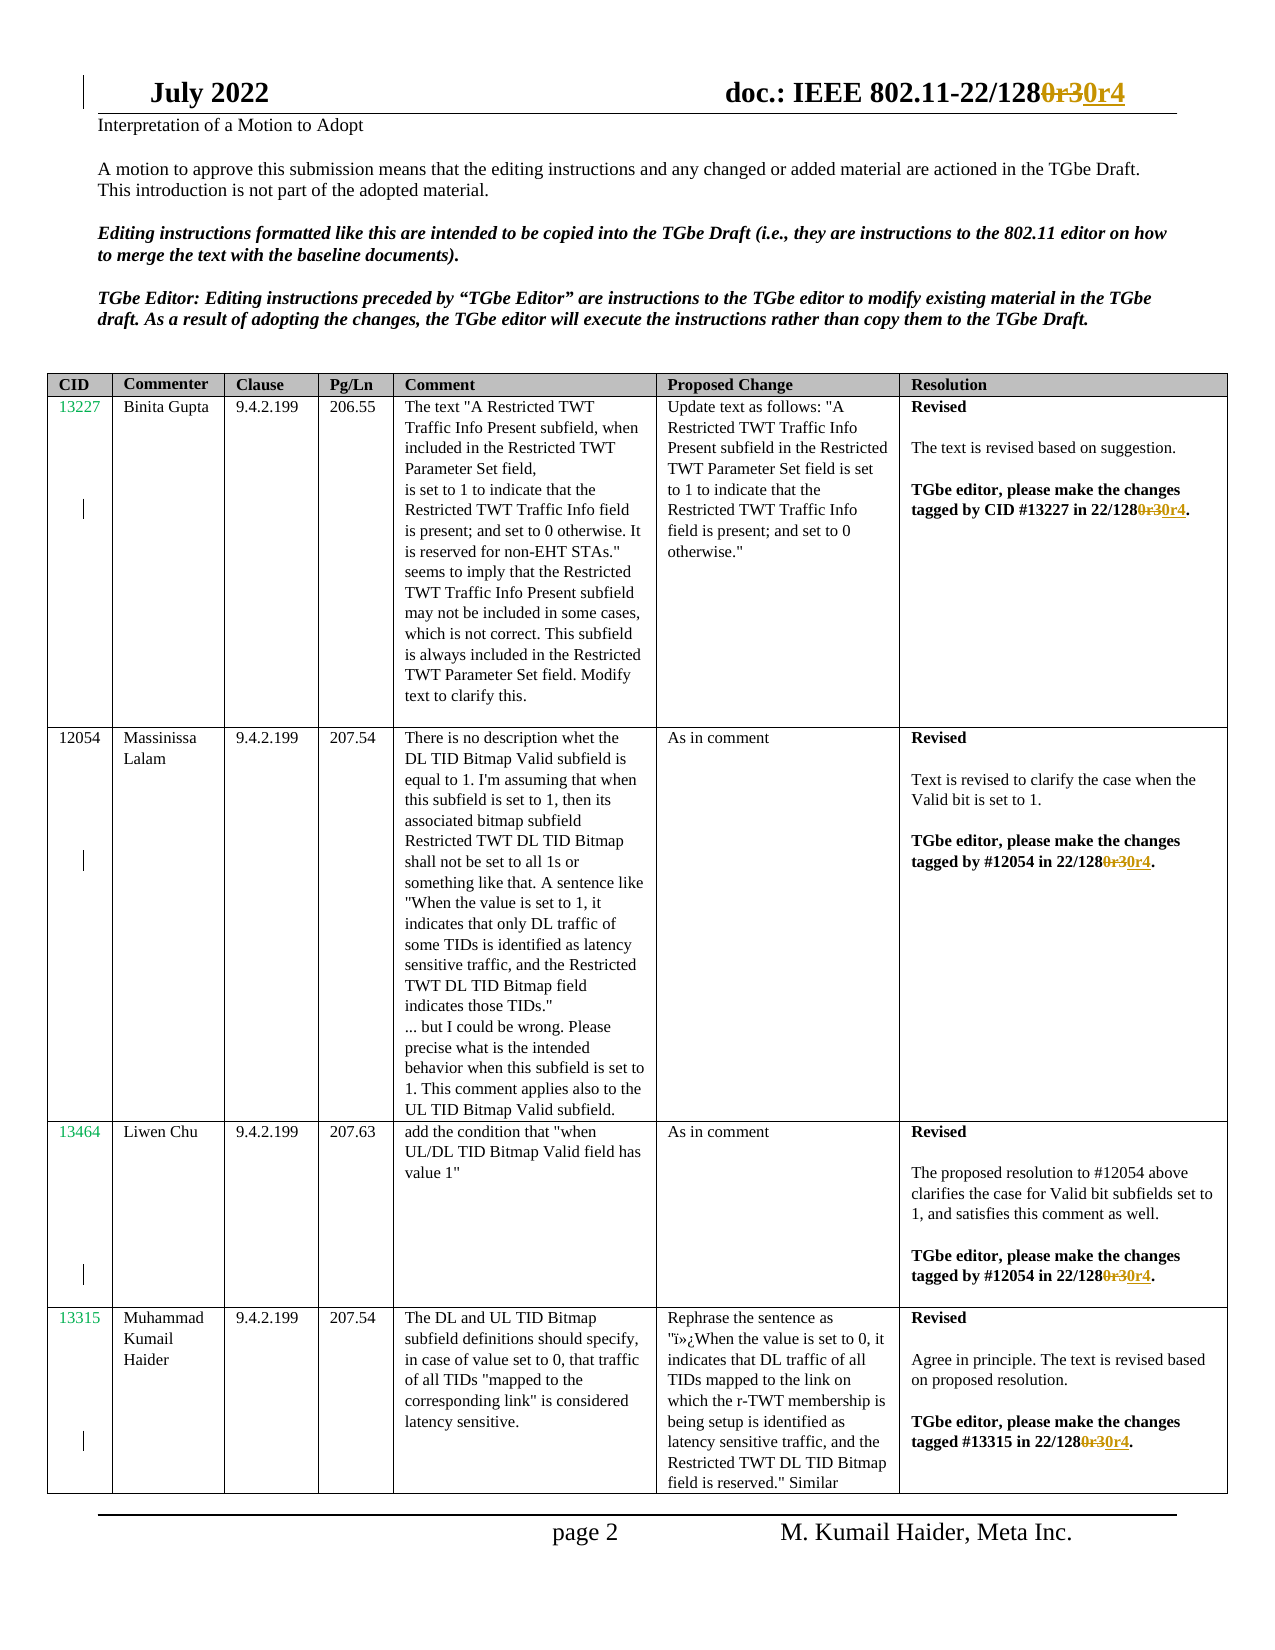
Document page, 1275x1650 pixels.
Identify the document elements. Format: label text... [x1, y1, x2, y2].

table_cell 13464 [48, 1122, 112, 1307]
table_header Clause [225, 374, 318, 396]
table_cell Update text as follows: "A Restricted TWT Traffic Info Present subfield in the Restricted TWT Parameter Set field is set to 1 to indicate that the Restricted TWT Traffic Info field is present; and set to 0 otherwise." [657, 397, 899, 727]
table_header Commenter [113, 374, 224, 396]
text TGbe Editor: Editing instructions preceded by “TGbe Editor” are instructions to the TGbe editor to modify existing material in the TGbe draft. As a result of adopting the changes, the TGbe editor will execute the instructions rather than copy them to the TGbe Draft. [97, 287, 1177, 330]
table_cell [394, 1308, 656, 1492]
table_cell 13315 [48, 1308, 112, 1492]
table_cell 9.4.2.199 [225, 728, 318, 1121]
table_cell Liwen Chu [113, 1122, 224, 1307]
table_header CID [48, 374, 112, 396]
table_header Proposed Change [657, 374, 899, 396]
table_cell There is no description whet the DL TID Bitmap Valid subfield is equal to 1. I'm assuming that when this subfield is set to 1, then its associated bitmap subfield Restricted TWT DL TID Bitmap shall not be set to all 1s or something like that. A sentence like "When the value is set to 1, it indicates that only DL traffic of some TIDs is identified as latency sensitive traffic, and the Restricted TWT DL TID Bitmap field indicates those TIDs." ... but I could be wrong. Please precise what is the intended behavior when this subfield is set to 1. This comment applies also to the UL TID Bitmap Valid subfield. [394, 728, 656, 1121]
table_header Resolution [900, 374, 1227, 396]
table_cell Revised The proposed resolution to #12054 above clarifies the case for Valid bit subfields set to 1, and satisfies this comment as well. TGbe editor, please make the changes tagged by #12054 in 22/128. [900, 1122, 1227, 1307]
table_cell 9.4.2.199 [225, 397, 318, 727]
table_cell Massinissa Lalam [113, 728, 224, 1121]
table_cell 207.63 [319, 1122, 393, 1307]
table_header Comment [394, 374, 656, 396]
table_cell The text "A Restricted TWT Traffic Info Present subfield, when included in the Restricted TWT Parameter Set field, is set to 1 to indicate that the Restricted TWT Traffic Info field is present; and set to 0 otherwise. It is reserved for non-EHT STAs." seems to imply that the Restricted TWT Traffic Info Present subfield may not be included in some cases, which is not correct. This subfield is always included in the Restricted TWT Parameter Set field. Modify text to clarify this. [394, 397, 656, 727]
table_cell add the condition that "when UL/DL TID Bitmap Valid field has value 1" [394, 1122, 656, 1307]
table_cell As in comment [657, 728, 899, 1121]
text Editing instructions formatted like this are intended to be copied into the TGbe Draft (i.e., they are instructions to the 802.11 editor on how to merge the text with the baseline documents). [97, 222, 1177, 265]
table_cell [900, 1308, 1227, 1492]
table_cell 9.4.2.199 [225, 1308, 318, 1492]
text Interpretation of a Motion to Adopt [97, 114, 1177, 136]
table_header Pg/Ln [319, 374, 393, 396]
text A motion to approve this submission means that the editing instructions and any changed or added material are actioned in the TGbe Draft. This introduction is not part of the adopted material. [97, 157, 1177, 201]
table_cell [113, 1308, 224, 1492]
table_cell Binita Gupta [113, 397, 224, 727]
table_cell As in comment [657, 1122, 899, 1307]
table_cell 9.4.2.199 [225, 1122, 318, 1307]
table_cell 207.54 [319, 728, 393, 1121]
table_cell 206.55 [319, 397, 393, 727]
table_cell 207.54 [319, 1308, 393, 1492]
table_cell 13227 [48, 397, 112, 727]
table_cell Revised Text is revised to clarify the case when the Valid bit is set to 1. TGbe editor, please make the changes tagged by #12054 in 22/128. [900, 728, 1227, 1121]
table_cell Revised The text is revised based on suggestion. TGbe editor, please make the changes tagged by CID #13227 in 22/128. [900, 397, 1227, 727]
table_cell 12054 [48, 728, 112, 1121]
